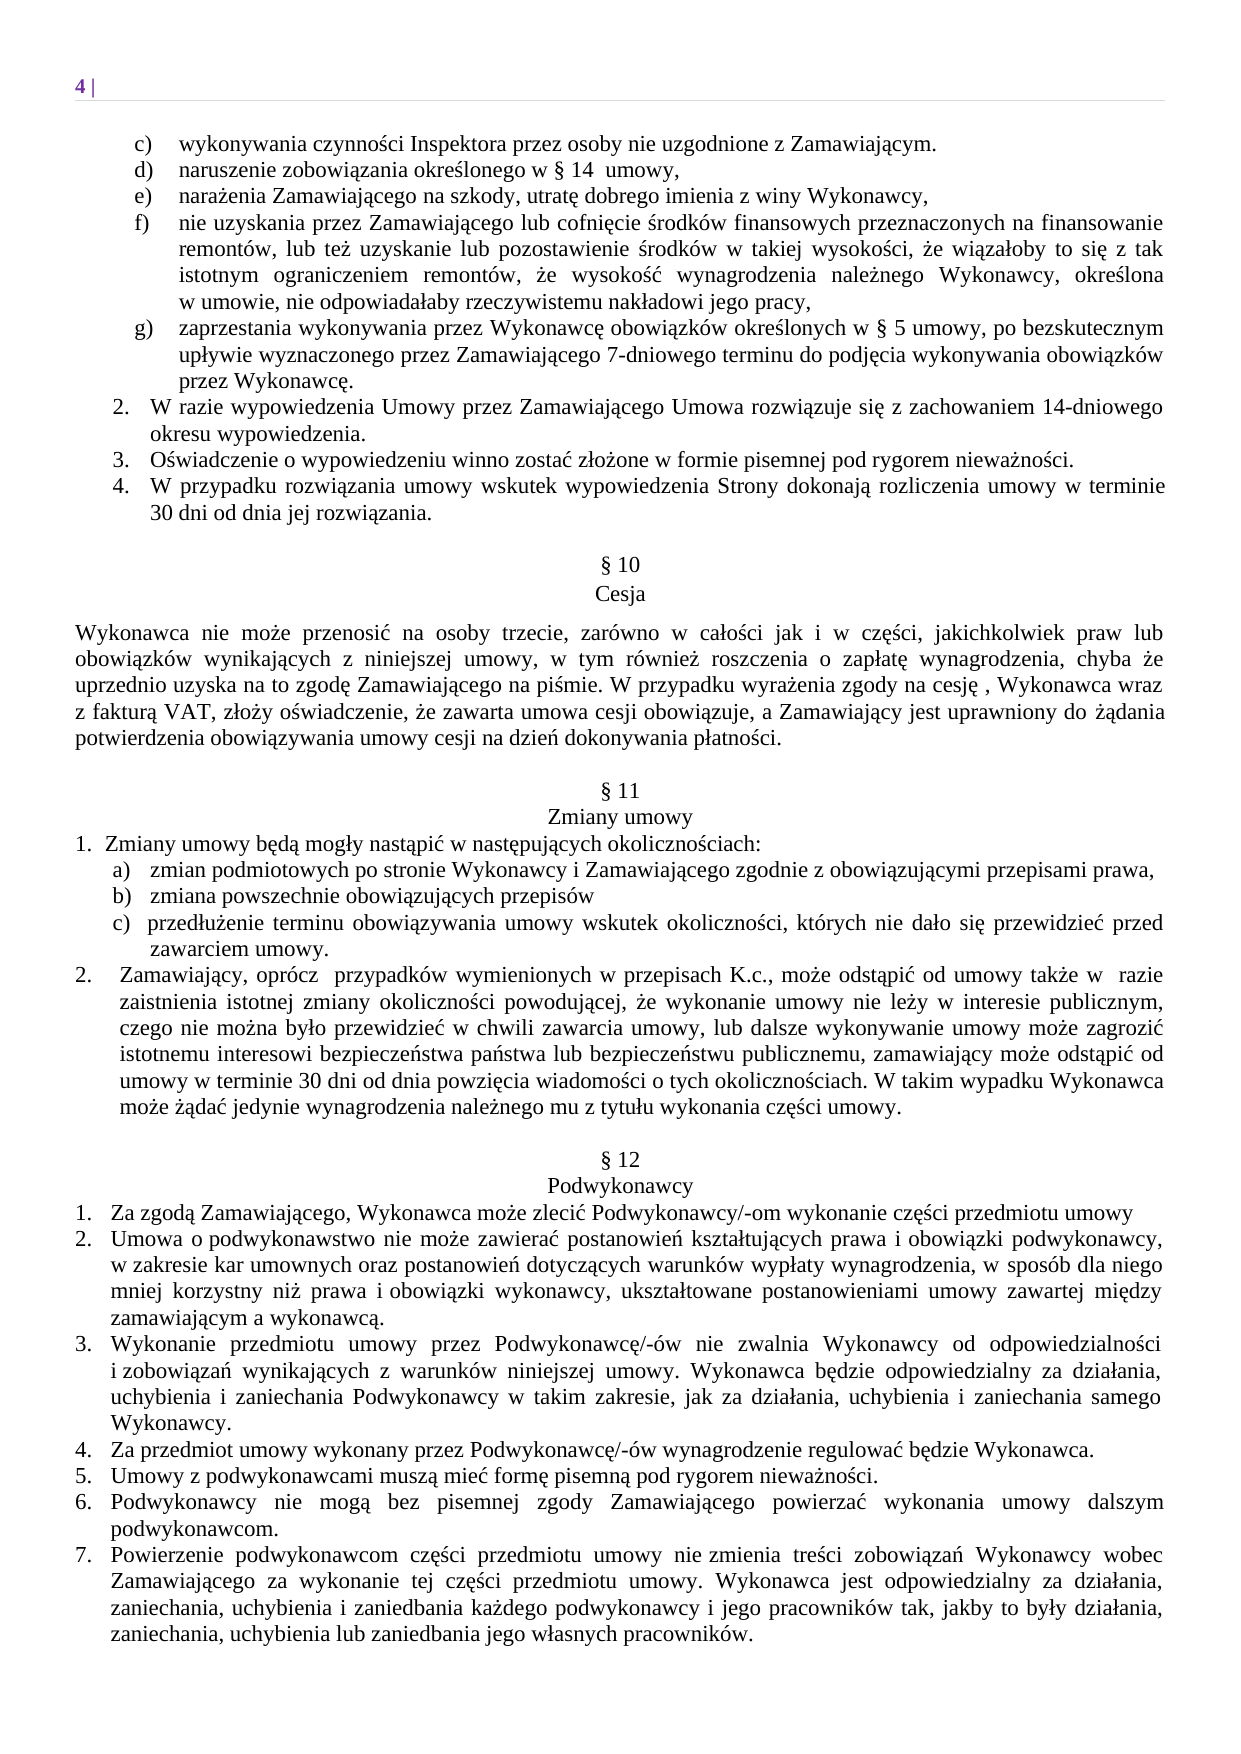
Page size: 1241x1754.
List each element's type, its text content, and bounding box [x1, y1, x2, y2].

list Podwykonawcy nie mogą bez pisemnej zgody Zamawiającego powierzać wykonania umowy dalszym podwykonawcom. [75, 1488, 1165, 1541]
text c) przedłużenie terminu obowiązywania umowy wskutek okoliczności, których nie dało się przewidzieć przed zawarciem umowy. [112, 909, 1165, 961]
list W razie wypowiedzenia Umowy przez Zamawiającego Umowa rozwiązuje się z zachowaniem 14-dniowego okresu wypowiedzenia. [112, 393, 1165, 446]
text Cesja [75, 580, 1165, 606]
text b) zmiana powszechnie obowiązujących przepisów [112, 882, 1165, 909]
text 1. Zmiany umowy będą mogły nastąpić w następujących okolicznościach: [75, 829, 1165, 856]
list narażenia Zamawiającego na szkody, utratę dobrego imienia z winy Wykonawcy, [134, 182, 1165, 209]
text § 10 [75, 551, 1165, 578]
list Oświadczenie o wypowiedzeniu winno zostać złożone w formie pisemnej pod rygorem nieważności. [112, 446, 1165, 472]
text 2. Zamawiający, oprócz przypadków wymienionych w przepisach K.c., może odstąpić od umowy także w razie zaistnienia istotnej zmiany okoliczności powodującej, że wykonanie umowy nie leży w interesie publicznym, czego nie można było przewidzieć w chwili zawarcia umowy, lub dalsze wykonywanie umowy może zagrozić istotnemu interesowi bezpieczeństwa państwa lub bezpieczeństwu publicznemu, zamawiający może odstąpić od umowy w terminie 30 dni od dnia powzięcia wiadomości o tych okolicznościach. W takim wypadku Wykonawca może żądać jedynie wynagrodzenia należnego mu z tytułu wykonania części umowy. [75, 961, 1165, 1119]
text Zmiany umowy [75, 803, 1165, 829]
list Za zgodą Zamawiającego, Wykonawca może zlecić Podwykonawcy/-om wykonanie części przedmiotu umowy [75, 1198, 1163, 1225]
list Umowa o podwykonawstwo nie może zawierać postanowień kształtujących prawa i obowiązki podwykonawcy, w zakresie kar umownych oraz postanowień dotyczących warunków wypłaty wynagrodzenia, w sposób dla niego mniej korzystny niż prawa i obowiązki wykonawcy, ukształtowane postanowieniami umowy zawartej między zamawiającym a wykonawcą. [75, 1225, 1163, 1330]
text § 12 [75, 1146, 1165, 1172]
list wykonywania czynności Inspektora przez osoby nie uzgodnione z Zamawiającym. [134, 130, 1165, 156]
list Za przedmiot umowy wykonany przez Podwykonawcę/-ów wynagrodzenie regulować będzie Wykonawca. [75, 1436, 1163, 1462]
list zaprzestania wykonywania przez Wykonawcę obowiązków określonych w § 5 umowy, po bezskutecznym upływie wyznaczonego przez Zamawiającego 7-dniowego terminu do podjęcia wykonywania obowiązków przez Wykonawcę. [134, 314, 1165, 393]
text Wykonawca nie może przenosić na osoby trzecie, zarówno w całości jak i w części, jakichkolwiek praw lub obowiązków wynikających z niniejszej umowy, w tym również roszczenia o zapłatę wynagrodzenia, chyba że uprzednio uzyska na to zgodę Zamawiającego na piśmie. W przypadku wyrażenia zgody na cesję , Wykonawca wraz z fakturą VAT, złoży oświadczenie, że zawarta umowa cesji obowiązuje, a Zamawiający jest uprawniony do żądania potwierdzenia obowiązywania umowy cesji na dzień dokonywania płatności. [75, 619, 1165, 751]
list Wykonanie przedmiotu umowy przez Podwykonawcę/-ów nie zwalnia Wykonawcy od odpowiedzialności i zobowiązań wynikających z warunków niniejszej umowy. Wykonawca będzie odpowiedzialny za działania, uchybienia i zaniechania Podwykonawcy w takim zakresie, jak za działania, uchybienia i zaniechania samego Wykonawcy. [75, 1330, 1163, 1436]
list nie uzyskania przez Zamawiającego lub cofnięcie środków finansowych przeznaczonych na finansowanie remontów, lub też uzyskanie lub pozostawienie środków w takiej wysokości, że wiązałoby to się z tak istotnym ograniczeniem remontów, że wysokość wynagrodzenia należnego Wykonawcy, określona w umowie, nie odpowiadałaby rzeczywistemu nakładowi jego pracy, [134, 209, 1165, 314]
list Umowy z podwykonawcami muszą mieć formę pisemną pod rygorem nieważności. [75, 1462, 1163, 1488]
list Powierzenie podwykonawcom części przedmiotu umowy nie zmienia treści zobowiązań Wykonawcy wobec Zamawiającego za wykonanie tej części przedmiotu umowy. Wykonawca jest odpowiedzialny za działania, zaniechania, uchybienia i zaniedbania każdego podwykonawcy i jego pracowników tak, jakby to były działania, zaniechania, uchybienia lub zaniedbania jego własnych pracowników. [75, 1541, 1163, 1647]
text Podwykonawcy [75, 1172, 1165, 1198]
list W przypadku rozwiązania umowy wskutek wypowiedzenia Strony dokonają rozliczenia umowy w terminie 30 dni od dnia jej rozwiązania. [112, 472, 1165, 525]
text a) zmian podmiotowych po stronie Wykonawcy i Zamawiającego zgodnie z obowiązującymi przepisami prawa, [112, 856, 1165, 882]
list naruszenie zobowiązania określonego w § 14 umowy, [134, 156, 1165, 182]
text § 11 [75, 777, 1165, 803]
